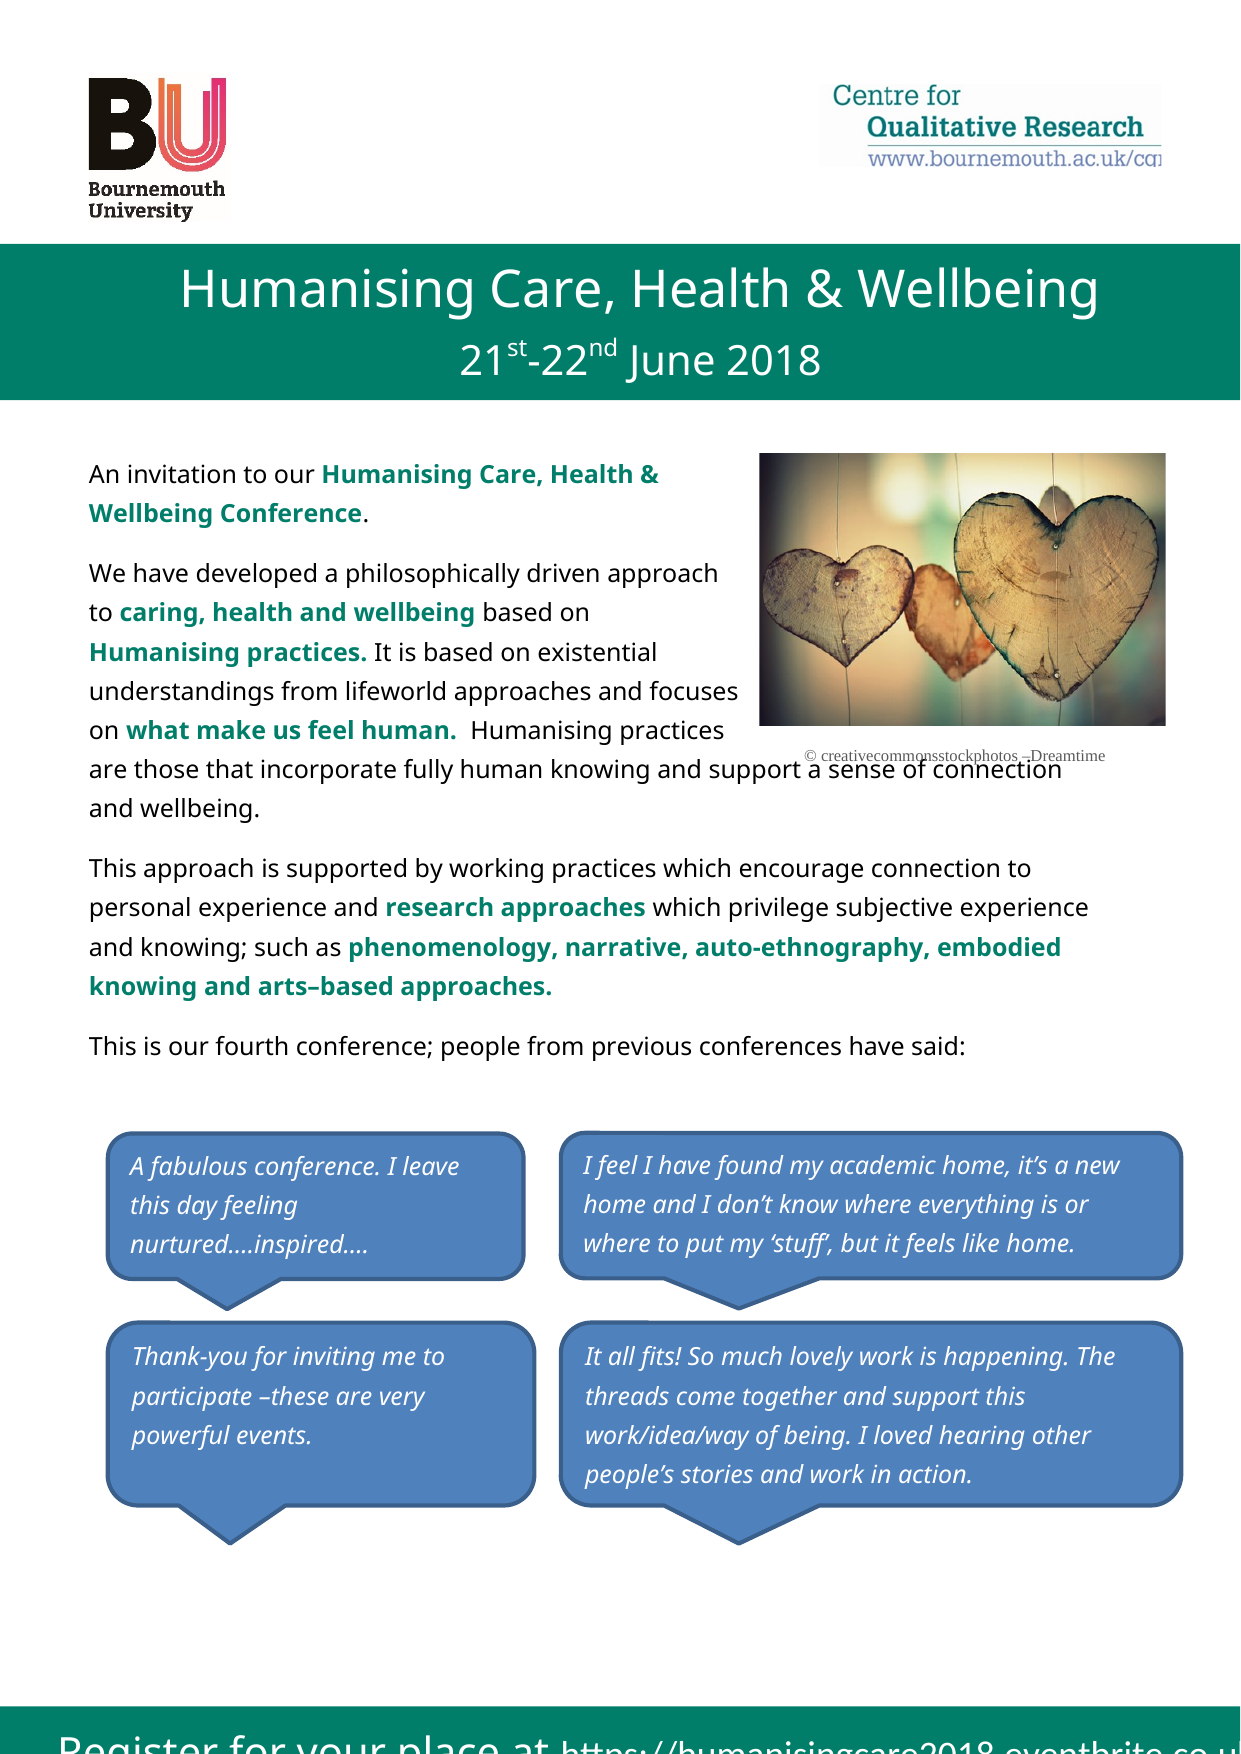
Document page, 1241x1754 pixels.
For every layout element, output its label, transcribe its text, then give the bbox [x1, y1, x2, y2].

text An invitation to our Humanising Care, Health & Wellbeing Conference. [89, 457, 759, 530]
picture [88, 73, 231, 222]
text We have developed a philosophically driven approach to caring, health and wellbeing based on Humanising practices. It is based on existential understandings from lifeworld approaches and focuses on what make us feel human. Humanising practices are those that incorporate fully human knowing and support a sense of connection and wellbeing. [89, 556, 1090, 825]
text This is our fourth conference; people from previous conferences have said: [89, 1028, 1090, 1062]
text This approach is supported by working practices which encourage connection to personal experience and research approaches which privilege subjective experience and knowing; such as phenomenology, narrative, auto-ethnography, embodied knowing and arts–based approaches. [89, 851, 1090, 1002]
picture [759, 453, 1166, 726]
picture [817, 84, 1162, 166]
